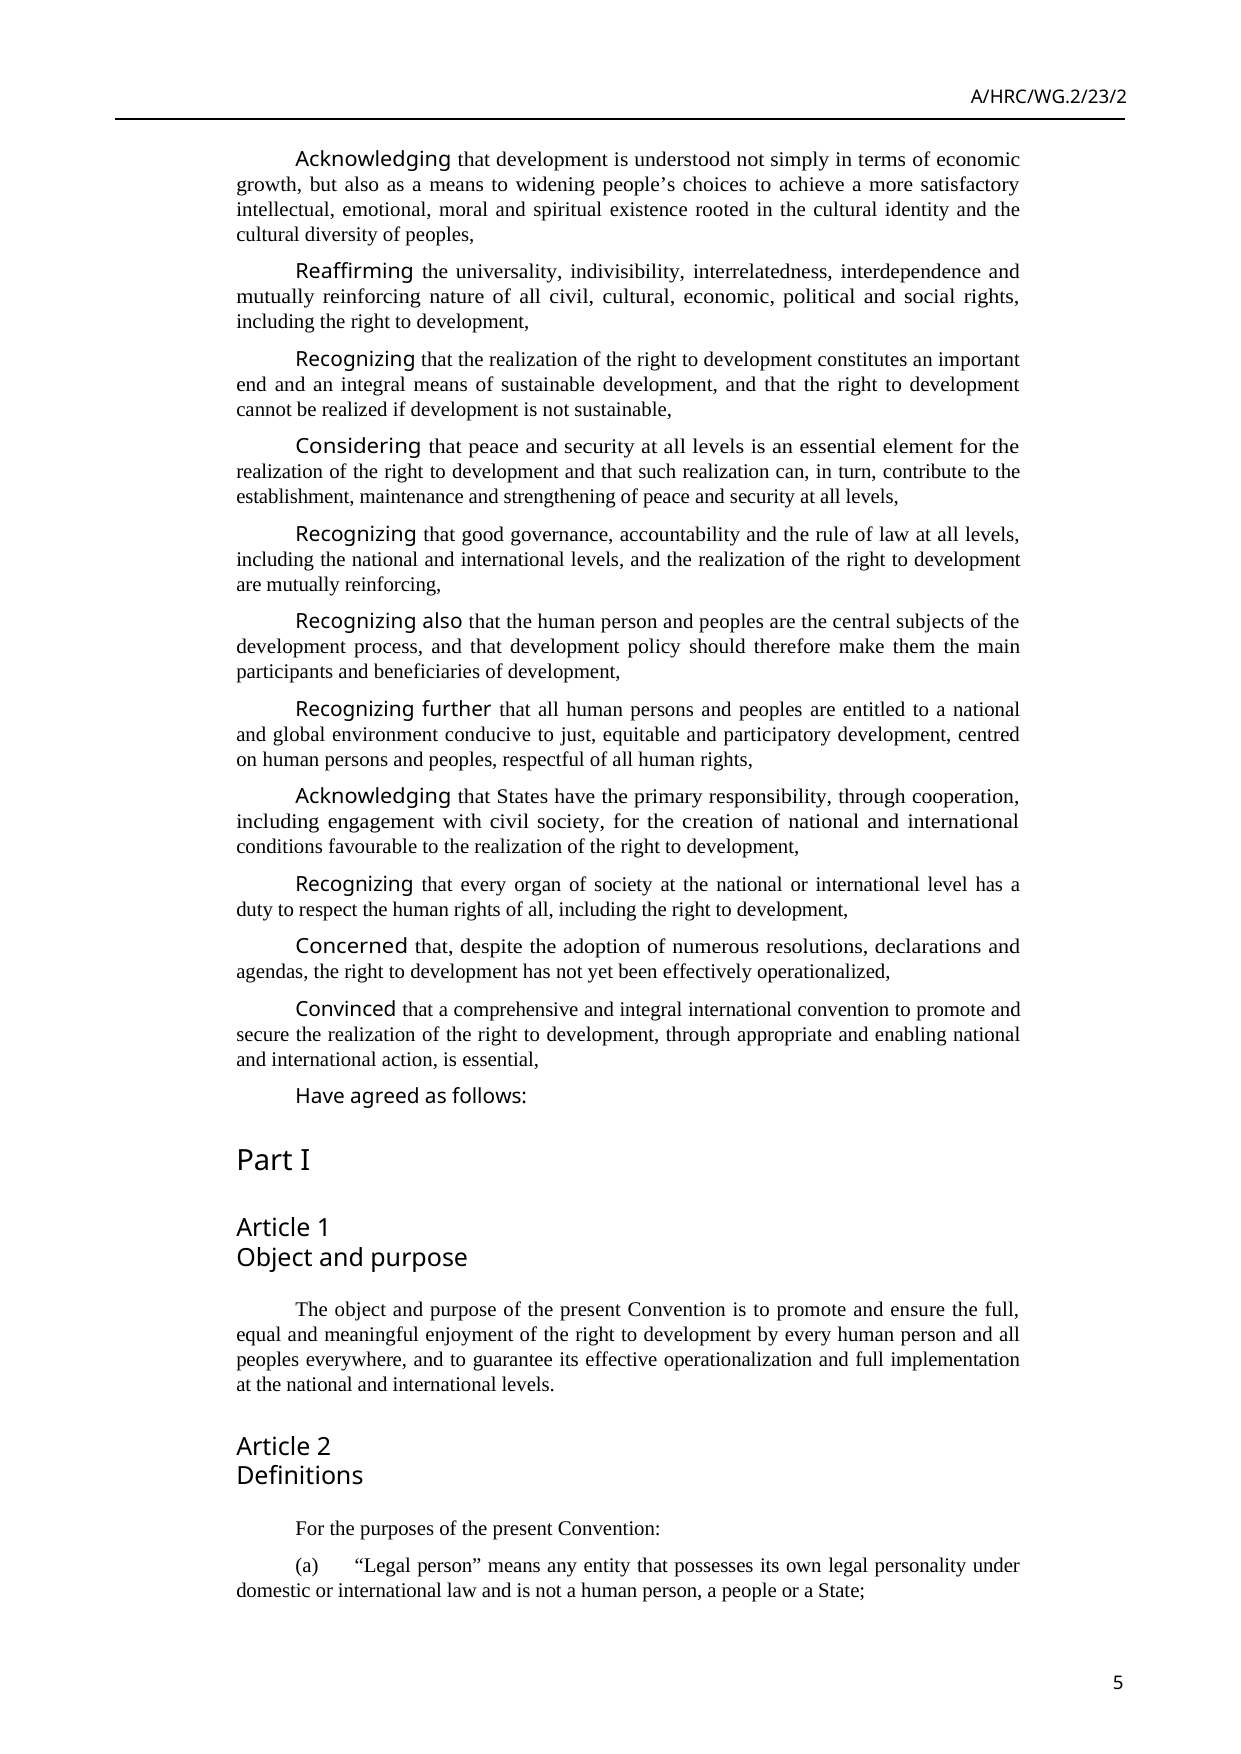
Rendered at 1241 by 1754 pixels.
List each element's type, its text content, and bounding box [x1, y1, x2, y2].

text (a) “Legal person” means any entity that possesses its own legal personality under domestic or international law and is not a human person, a people or a State; [236, 1552, 1021, 1602]
text For the purposes of the present Convention: [295, 1516, 1240, 1540]
text A/HRC/WG.2/23/2 [971, 86, 1240, 108]
text Acknowledging that development is understood not simply in terms of economic growth, but also as a means to widening people’s choices to achieve a more satisfactory intellectual, emotional, moral and spiritual existence rooted in the cultural identity and the cultural diversity of peoples, [236, 146, 1022, 246]
text Article 1 [236, 1214, 1240, 1243]
text Article 2 [236, 1433, 1240, 1461]
text Concerned that, despite the adoption of numerous resolutions, declarations and agendas, the right to development has not yet been effectively operationalized, [236, 933, 1021, 983]
text Acknowledging that States have the primary responsibility, through cooperation, including engagement with civil society, for the creation of national and international conditions favourable to the realization of the right to development, [236, 783, 1021, 858]
text Have agreed as follows: [295, 1084, 1240, 1108]
text Recognizing that every organ of society at the national or international level has a duty to respect the human rights of all, including the right to development, [236, 871, 1021, 921]
text Part I [236, 1143, 1240, 1177]
text Object and purpose [236, 1243, 1240, 1272]
text Considering that peace and security at all levels is an essential element for the realization of the right to development and that such realization can, in turn, contribute to the establishment, maintenance and strengthening of peace and security at all levels, [236, 433, 1021, 508]
text Definitions [236, 1462, 1240, 1491]
text 5 [1113, 1672, 1240, 1694]
text The object and purpose of the present Convention is to promote and ensure the full, equal and meaningful enjoyment of the right to development by every human person and all peoples everywhere, and to guarantee its effective operationalization and full implementation at the national and international levels. [236, 1296, 1021, 1396]
text Reaffirming the universality, indivisibility, interrelatedness, interdependence and mutually reinforcing nature of all civil, cultural, economic, political and social rights, including the right to development, [236, 258, 1021, 333]
text Recognizing that the realization of the right to development constitutes an important end and an integral means of sustainable development, and that the right to development cannot be realized if development is not sustainable, [236, 346, 1021, 421]
text Recognizing also that the human person and peoples are the central subjects of the development process, and that development policy should therefore make them the main participants and beneficiaries of development, [236, 608, 1021, 683]
text Recognizing further that all human persons and peoples are entitled to a national and global environment conducive to just, equitable and participatory development, centred on human persons and peoples, respectful of all human rights, [236, 696, 1021, 771]
text Recognizing that good governance, accountability and the rule of law at all levels, including the national and international levels, and the realization of the right to development are mutually reinforcing, [236, 521, 1022, 596]
text Convinced that a comprehensive and integral international convention to promote and secure the realization of the right to development, through appropriate and enabling national and international action, is essential, [236, 996, 1021, 1071]
